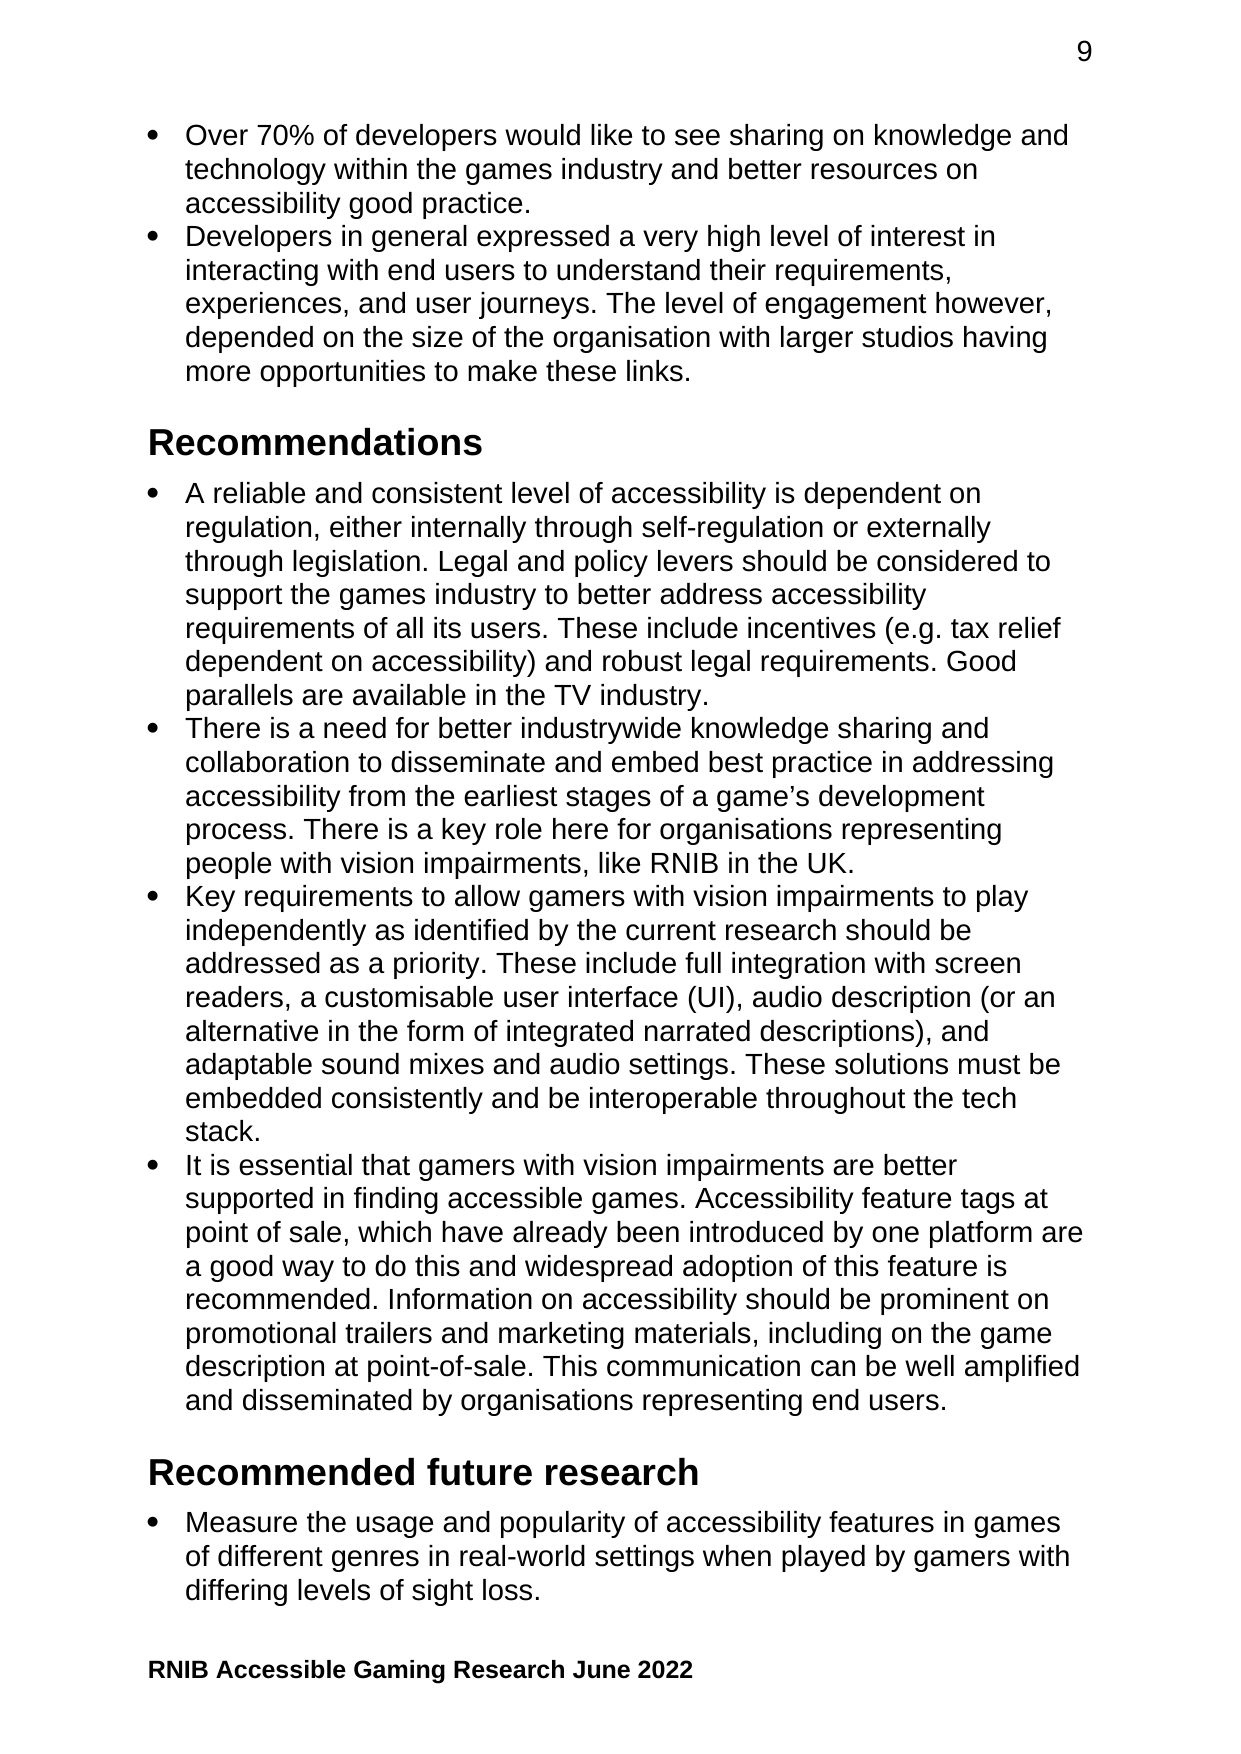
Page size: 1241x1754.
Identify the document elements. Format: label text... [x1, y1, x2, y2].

list Measure the usage and popularity of accessibility features in games of different genres in real-world settings when played by gamers with differing levels of sight loss. [148, 1505, 1092, 1606]
list There is a need for better industrywide knowledge sharing and collaboration to disseminate and embed best practice in addressing accessibility from the earliest stages of a game’s development process. There is a key role here for organisations representing people with vision impairments, like RNIB in the UK. [148, 711, 1092, 879]
list Developers in general expressed a very high level of interest in interacting with end users to understand their requirements, experiences, and user journeys. The level of engagement however, depended on the size of the organisation with larger studios having more opportunities to make these links. [148, 219, 1092, 387]
list A reliable and consistent level of accessibility is dependent on regulation, either internally through self-regulation or externally through legislation. Legal and policy levers should be considered to support the games industry to better address accessibility requirements of all its users. These include incentives (e.g. tax relief dependent on accessibility) and robust legal requirements. Good parallels are available in the TV industry. [148, 476, 1092, 711]
list It is essential that gamers with vision impairments are better supported in finding accessible games. Accessibility feature tags at point of sale, which have already been introduced by one platform are a good way to do this and widespread adoption of this feature is recommended. Information on accessibility should be prominent on promotional trailers and marketing materials, including on the game description at point-of-sale. This communication can be well amplified and disseminated by organisations representing end users. [148, 1148, 1092, 1416]
list Over 70% of developers would like to see sharing on knowledge and technology within the games industry and better resources on accessibility good practice. [148, 118, 1092, 219]
list Key requirements to allow gamers with vision impairments to play independently as identified by the current research should be addressed as a priority. These include full integration with screen readers, a customisable user interface (UI), audio description (or an alternative in the form of integrated narrated descriptions), and adaptable sound mixes and audio settings. These solutions must be embedded consistently and be interoperable throughout the tech stack. [148, 879, 1092, 1148]
subtitle Recommended future research [148, 1450, 1092, 1493]
subtitle Recommendations [148, 421, 1092, 464]
